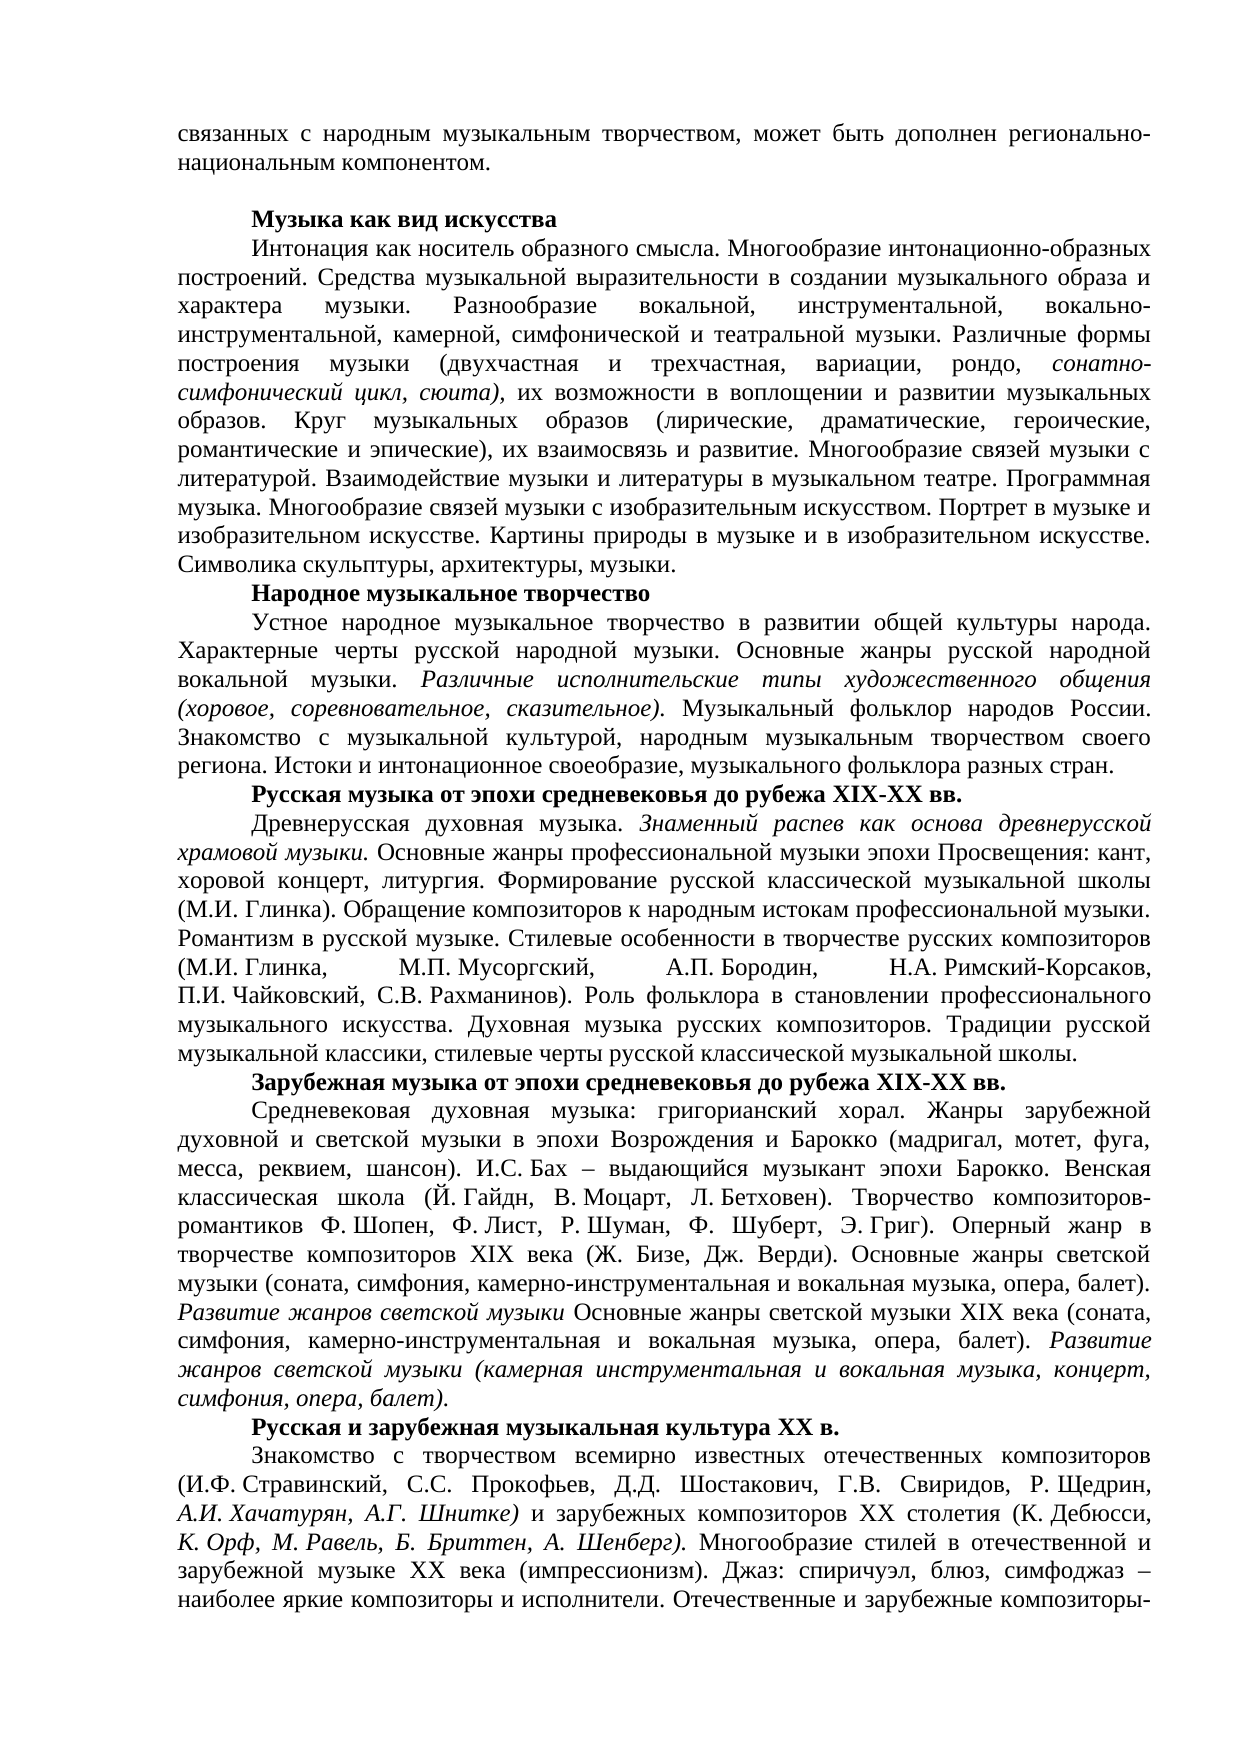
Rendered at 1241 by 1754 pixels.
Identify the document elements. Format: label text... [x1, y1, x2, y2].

text Народное музыкальное творчество [177, 578, 1152, 607]
text Русская музыка от эпохи средневековья до рубежа XIX-ХХ вв. [177, 779, 1152, 808]
text Зарубежная музыка от эпохи средневековья до рубежа XIХ-XХ вв. [177, 1067, 1152, 1096]
text Музыка как вид искусства [177, 204, 1152, 233]
text Интонация как носитель образного смысла. Многообразие интонационно-образных построений. Средства музыкальной выразительности в создании музыкального образа и характера музыки. Разнообразие вокальной, инструментальной, вокально-инструментальной, камерной, симфонической и театральной музыки. Различные формы построения музыки (двухчастная и трехчастная, вариации, рондо, сонатно-симфонический цикл, сюита), их возможности в воплощении и развитии музыкальных образов. Круг музыкальных образов (лирические, драматические, героические, романтические и эпические), их взаимосвязь и развитие. Многообразие связей музыки с литературой. Взаимодействие музыки и литературы в музыкальном театре. Программная музыка. Многообразие связей музыки с изобразительным искусством. Портрет в музыке и изобразительном искусстве. Картины природы в музыке и в изобразительном искусстве. Символика скульптуры, архитектуры, музыки. [177, 233, 1152, 578]
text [177, 1441, 1152, 1613]
text Древнерусская духовная музыка. Знаменный распев как основа древнерусской храмовой музыки. Основные жанры профессиональной музыки эпохи Просвещения: кант, хоровой концерт, литургия. Формирование русской классической музыкальной школы (М.И. Глинка). Обращение композиторов к народным истокам профессиональной музыки. Романтизм в русской музыке. Стилевые особенности в творчестве русских композиторов (М.И. Глинка, М.П. Мусоргский, А.П. Бородин, Н.А. Римский-Корсаков, П.И. Чайковский, С.В. Рахманинов). Роль фольклора в становлении профессионального музыкального искусства. Духовная музыка русских композиторов. Традиции русской музыкальной классики, стилевые черты русской классической музыкальной школы. [177, 808, 1152, 1067]
text Устное народное музыкальное творчество в развитии общей культуры народа. Характерные черты русской народной музыки. Основные жанры русской народной вокальной музыки. Различные исполнительские типы художественного общения (хоровое, соревновательное, сказительное). Музыкальный фольклор народов России. Знакомство с музыкальной культурой, народным музыкальным творчеством своего региона. Истоки и интонационное своеобразие, музыкального фольклора разных стран. [177, 607, 1152, 779]
text Средневековая духовная музыка: григорианский хорал. Жанры зарубежной духовной и светской музыки в эпохи Возрождения и Барокко (мадригал, мотет, фуга, месса, реквием, шансон). И.С. Бах – выдающийся музыкант эпохи Барокко. Венская классическая школа (Й. Гайдн, В. Моцарт, Л. Бетховен). Творчество композиторов-романтиков Ф. Шопен, Ф. Лист, Р. Шуман, Ф. Шуберт, Э. Григ). Оперный жанр в творчестве композиторов XIX века (Ж. Бизе, Дж. Верди). Основные жанры светской музыки (соната, симфония, камерно-инструментальная и вокальная музыка, опера, балет). Развитие жанров светской музыки Основные жанры светской музыки XIX века (соната, симфония, камерно-инструментальная и вокальная музыка, опера, балет). Развитие жанров светской музыки (камерная инструментальная и вокальная музыка, концерт, симфония, опера, балет). [177, 1096, 1152, 1412]
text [177, 118, 1152, 176]
text Русская и зарубежная музыкальная культура XX в. [177, 1412, 1152, 1441]
